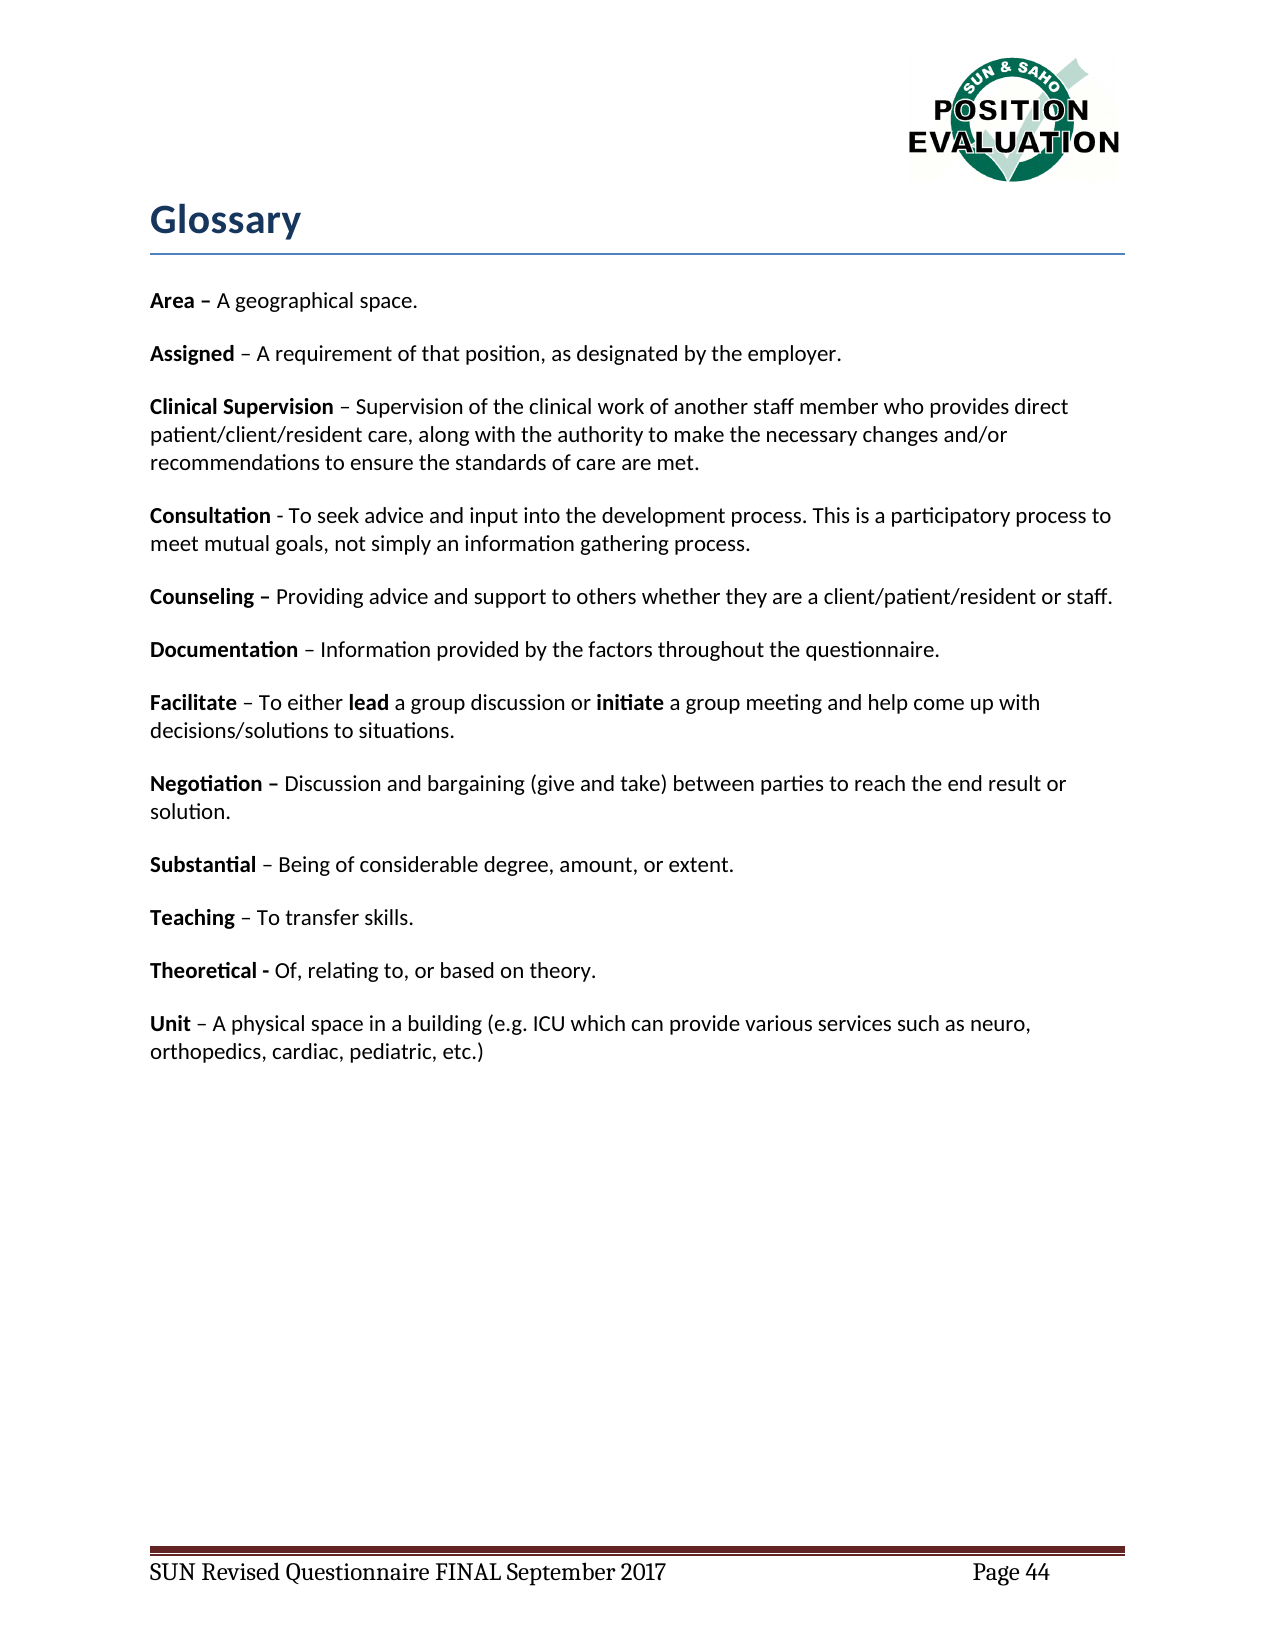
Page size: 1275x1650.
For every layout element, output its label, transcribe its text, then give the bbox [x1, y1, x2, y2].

text Facilitate – To either lead a group discussion or initiate a group meeting and help come up with decisions/solutions to situations. [150, 688, 1125, 744]
text Documentation – Information provided by the factors throughout the questionnaire. [150, 635, 1125, 663]
text Unit – A physical space in a building (e.g. ICU which can provide various services such as neuro, orthopedics, cardiac, pediatric, etc.) [150, 1009, 1125, 1065]
text Teaching – To transfer skills. [150, 903, 1125, 931]
text Substantial – Being of considerable degree, amount, or extent. [150, 850, 1125, 878]
text Area – A geographical space. [150, 286, 1125, 314]
text Theoretical - Of, relating to, or based on theory. [150, 956, 1125, 984]
text Negotiation – Discussion and bargaining (give and take) between parties to reach the end result or solution. [150, 769, 1125, 825]
text Counseling – Providing advice and support to others whether they are a client/patient/resident or staff. [150, 582, 1125, 610]
text Clinical Supervision – Supervision of the clinical work of another staff member who provides direct patient/client/resident care, along with the authority to make the necessary changes and/or recommendations to ensure the standards of care are met. [150, 392, 1125, 476]
text Assigned – A requirement of that position, as designated by the employer. [150, 339, 1125, 367]
text Consultation - To seek advice and input into the development process. This is a participatory process to meet mutual goals, not simply an information gathering process. [150, 501, 1125, 557]
